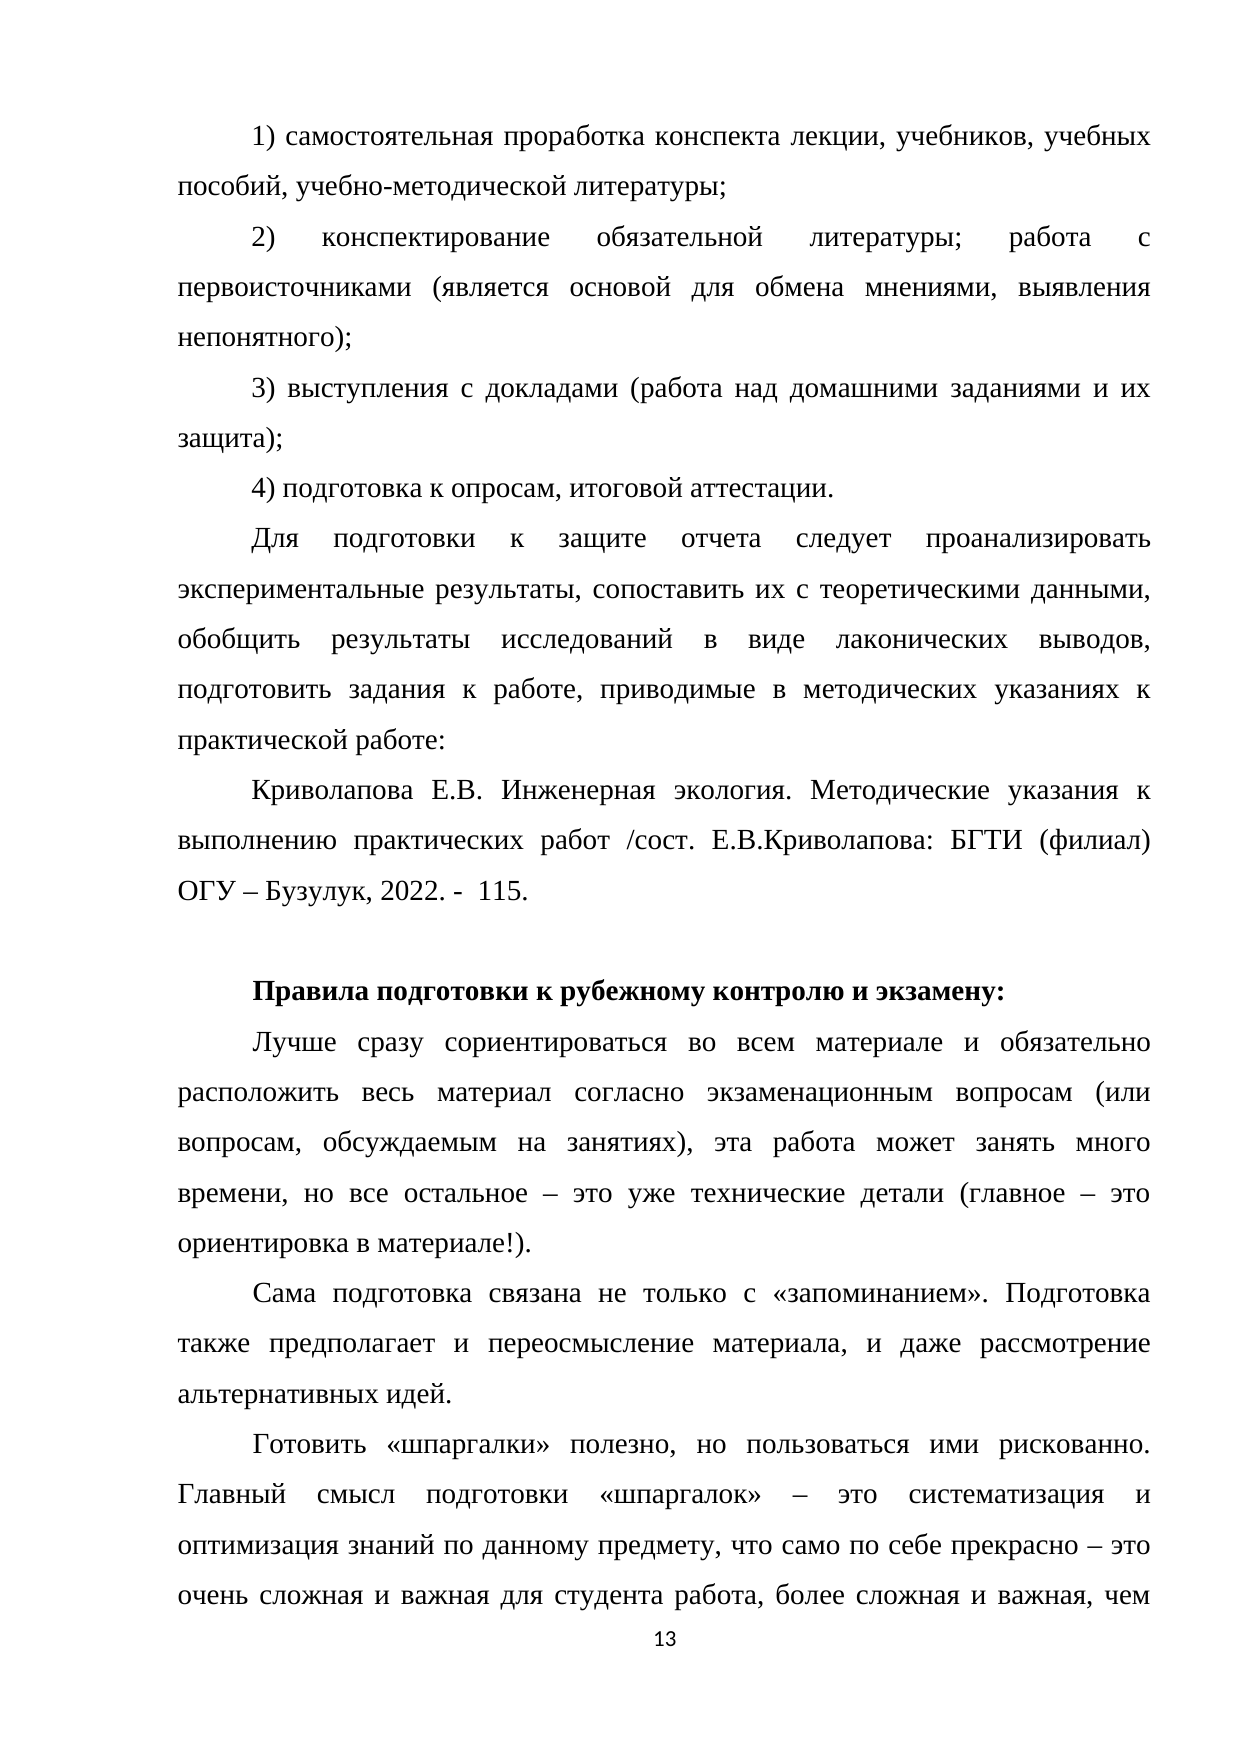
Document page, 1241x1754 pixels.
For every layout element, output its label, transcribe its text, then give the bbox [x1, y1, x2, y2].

text 2) конспектирование обязательной литературы; работа с первоисточниками (является основой для обмена мнениями, выявления непонятного); [177, 219, 1152, 353]
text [177, 1426, 1152, 1611]
text Лучше сразу сориентироваться во всем материале и обязательно расположить весь материал согласно экзаменационным вопросам (или вопросам, обсуждаемым на занятиях), эта работа может занять много времени, но все остальное – это уже технические детали (главное – это ориентировка в материале!). [177, 1024, 1152, 1258]
text 1) самостоятельная проработка конспекта лекции, учебников, учебных пособий, учебно-методической литературы; [177, 118, 1152, 202]
text Для подготовки к защите отчета следует проанализировать экспериментальные результаты, сопоставить их с теоретическими данными, обобщить результаты исследований в виде лаконических выводов, подготовить задания к работе, приводимые в методических указаниях к практической работе: [177, 521, 1152, 755]
text Сама подготовка связана не только с «запоминанием». Подготовка также предполагает и переосмысление материала, и даже рассмотрение альтернативных идей. [177, 1275, 1152, 1409]
text Правила подготовки к рубежному контролю и экзамену: [177, 973, 1152, 1007]
text 3) выступления с докладами (работа над домашними заданиями и их защита); [177, 370, 1152, 453]
text Криволапова Е.В. Инженерная экология. Методические указания к выполнению практических работ /сост. Е.В.Криволапова: БГТИ (филиал) ОГУ – Бузулук, 2022. - 115. [177, 772, 1152, 906]
text 4) подготовка к опросам, итоговой аттестации. [177, 470, 1152, 504]
